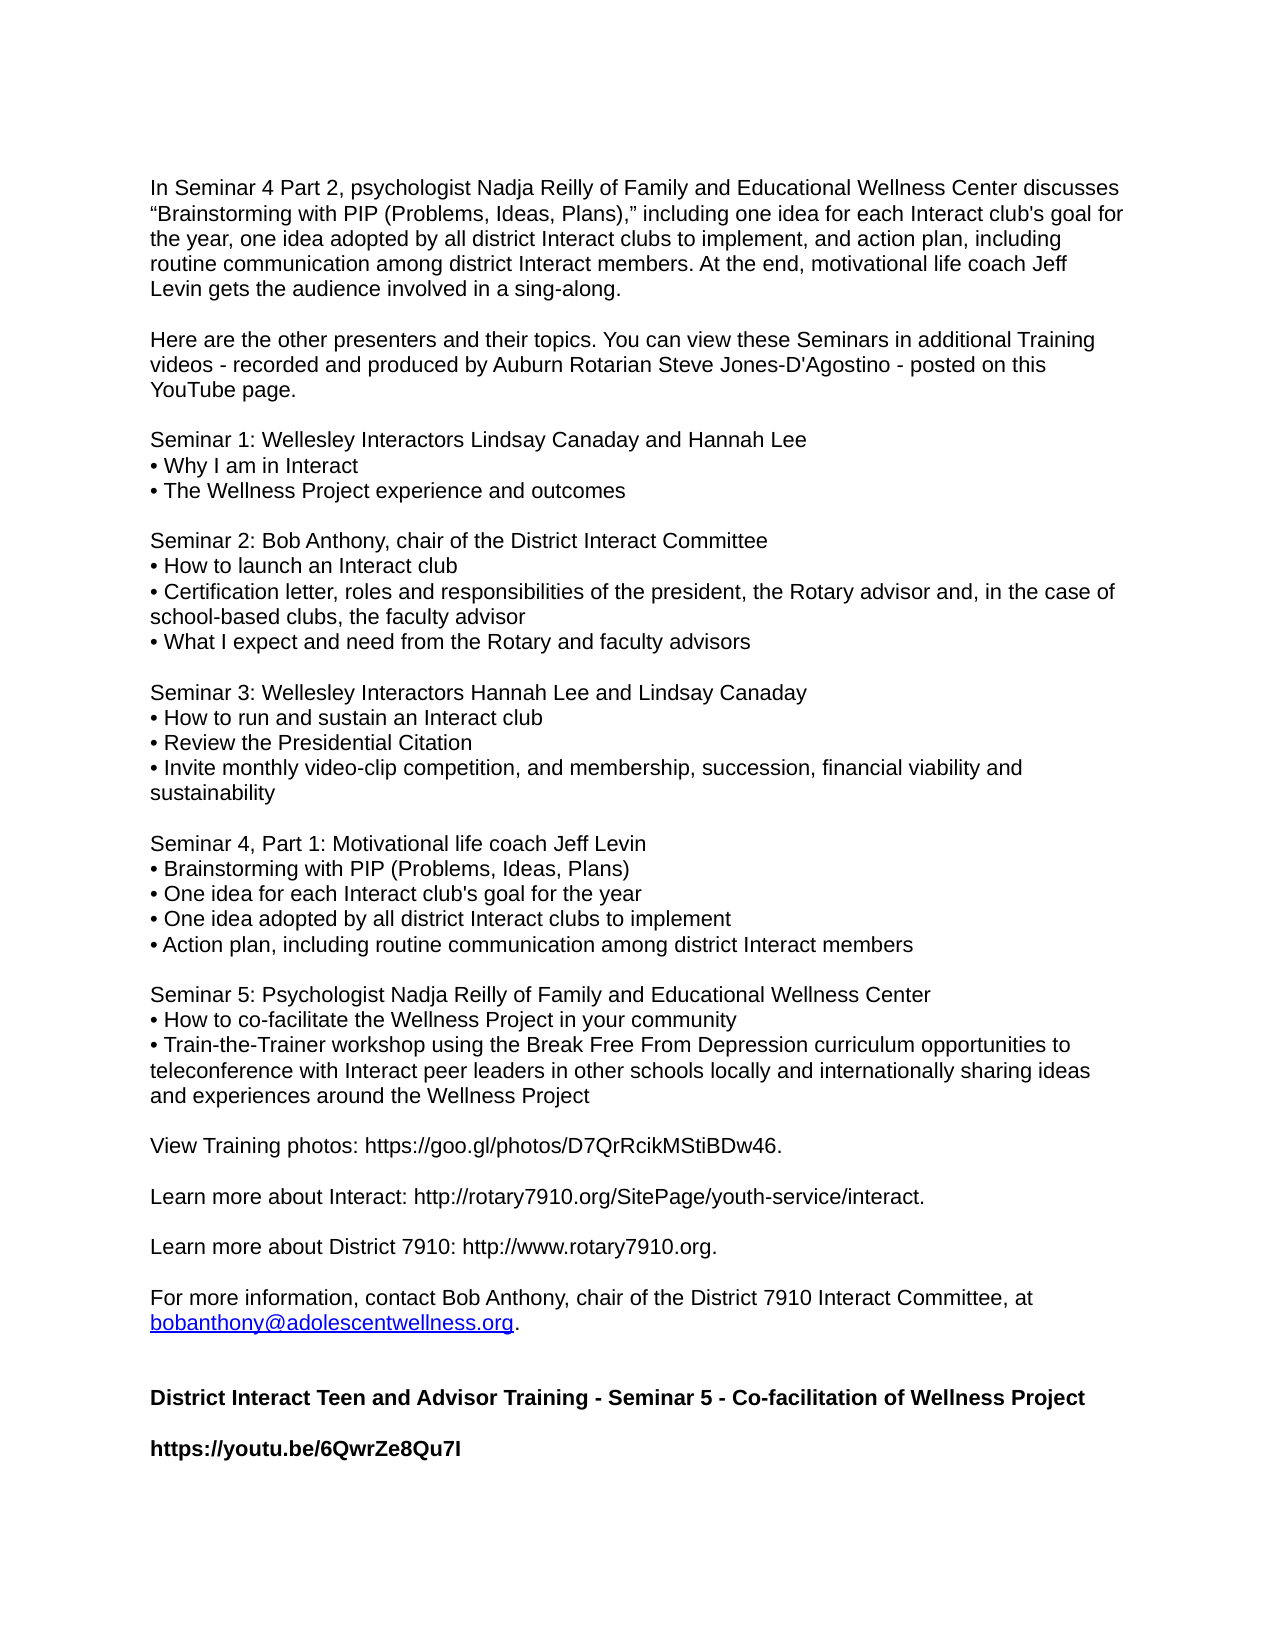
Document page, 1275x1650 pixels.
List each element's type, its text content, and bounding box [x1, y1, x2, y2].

text Seminar 3: Wellesley Interactors Hannah Lee and Lindsay Canaday [150, 679, 1125, 704]
text Here are the other presenters and their topics. You can view these Seminars in additional Training videos - recorded and produced by Auburn Rotarian Steve Jones-D'Agostino - posted on this YouTube page. [150, 326, 1125, 402]
text • Why I am in Interact [150, 452, 1125, 478]
text • The Wellness Project experience and outcomes [150, 478, 1125, 503]
text Seminar 2: Bob Anthony, chair of the District Interact Committee [150, 528, 1125, 553]
text • How to launch an Interact club [150, 553, 1125, 578]
text • What I expect and need from the Rotary and faculty advisors [150, 629, 1125, 654]
text • Certification letter, roles and responsibilities of the president, the Rotary advisor and, in the case of school-based clubs, the faculty advisor [150, 578, 1125, 629]
text • One idea adopted by all district Interact clubs to implement [150, 906, 1125, 931]
text View Training photos: https://goo.gl/photos/D7QrRcikMStiBDw46. [150, 1133, 1125, 1158]
text • Brainstorming with PIP (Problems, Ideas, Plans) [150, 856, 1125, 881]
text Learn more about Interact: http://rotary7910.org/SitePage/youth-service/interact. [150, 1183, 1125, 1209]
text • Review the Presidential Citation [150, 730, 1125, 755]
text • How to co-facilitate the Wellness Project in your community [150, 1007, 1125, 1032]
text Seminar 1: Wellesley Interactors Lindsay Canaday and Hannah Lee [150, 427, 1125, 452]
text District Interact Teen and Advisor Training - Seminar 5 - Co-facilitation of Wellness Project [150, 1385, 1125, 1410]
text Learn more about District 7910: http://www.rotary7910.org. [150, 1234, 1125, 1259]
text • Action plan, including routine communication among district Interact members [150, 931, 1125, 957]
text • Train-the-Trainer workshop using the Break Free From Depression curriculum opportunities to teleconference with Interact peer leaders in other schools locally and internationally sharing ideas and experiences around the Wellness Project [150, 1032, 1125, 1108]
text • Invite monthly video-clip competition, and membership, succession, financial viability and sustainability [150, 755, 1125, 805]
text Seminar 5: Psychologist Nadja Reilly of Family and Educational Wellness Center [150, 982, 1125, 1007]
text • One idea for each Interact club's goal for the year [150, 881, 1125, 906]
text • How to run and sustain an Interact club [150, 704, 1125, 730]
text https://youtu.be/6QwrZe8Qu7I [150, 1436, 1125, 1461]
text For more information, contact Bob Anthony, chair of the District 7910 Interact Committee, at bobanthony@adolescentwellness.org. [150, 1284, 1125, 1335]
text Seminar 4, Part 1: Motivational life coach Jeff Levin [150, 831, 1125, 856]
text In Seminar 4 Part 2, psychologist Nadja Reilly of Family and Educational Wellness Center discusses “Brainstorming with PIP (Problems, Ideas, Plans),” including one idea for each Interact club's goal for the year, one idea adopted by all district Interact clubs to implement, and action plan, including routine communication among district Interact members. At the end, motivational life coach Jeff Levin gets the audience involved in a sing-along. [150, 175, 1125, 301]
